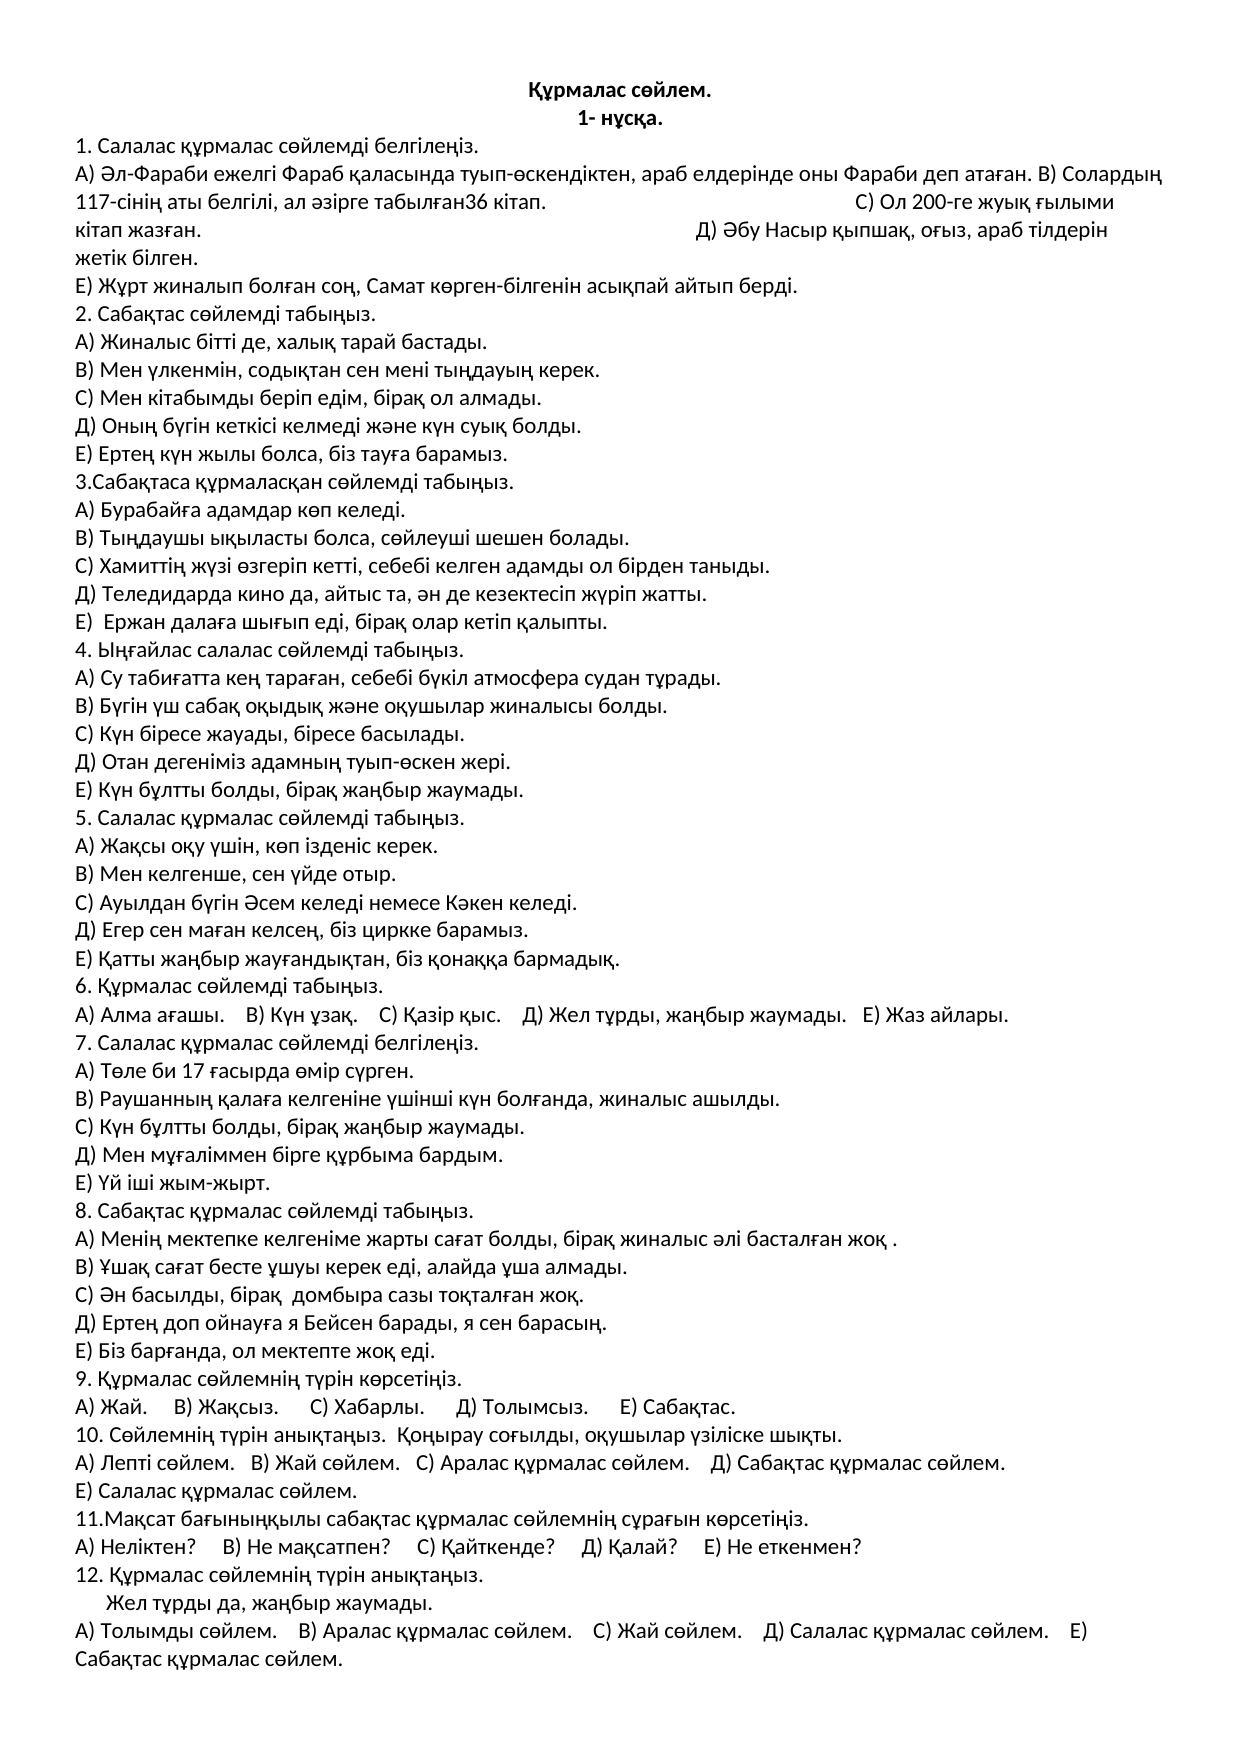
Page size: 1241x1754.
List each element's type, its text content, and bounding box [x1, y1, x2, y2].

text 5. Салалас құрмалас сөйлемді табыңыз. [75, 803, 1165, 832]
text Д) Теледидарда кино да, айтыс та, ән де кезектесіп жүріп жатты. [75, 579, 1165, 607]
text С) Күн бұлтты болды, бірақ жаңбыр жаумады. [75, 1112, 1165, 1140]
text 4. Ыңғайлас салалас сөйлемді табыңыз. [75, 635, 1165, 663]
text Е) Қатты жаңбыр жауғандықтан, біз қонаққа бармадық. [75, 944, 1165, 972]
text С) Мен кітабымды беріп едім, бірақ ол алмады. [75, 383, 1165, 411]
text 1. Салалас құрмалас сөйлемді белгілеңіз. [75, 131, 1165, 159]
text 10. Сөйлемнің түрін анықтаңыз. Қоңырау соғылды, оқушылар үзіліске шықты. [75, 1420, 1165, 1448]
text А) Су табиғатта кең тараған, себебі бүкіл атмосфера судан тұрады. [75, 663, 1165, 691]
text А) Менің мектепке келгеніме жарты сағат болды, бірақ жиналыс әлі басталған жоқ . [75, 1224, 1165, 1252]
text В) Мен келгенше, сен үйде отыр. [75, 859, 1165, 888]
text С) Күн біресе жауады, біресе басылады. [75, 719, 1165, 747]
text А) Жақсы оқу үшін, көп ізденіс керек. [75, 832, 1165, 859]
text В) Бүгін үш сабақ оқыдық және оқушылар жиналысы болды. [75, 691, 1165, 719]
text Е) Біз барғанда, ол мектепте жоқ еді. [75, 1336, 1165, 1364]
text В) Тыңдаушы ықыласты болса, сөйлеуші шешен болады. [75, 523, 1165, 551]
text А) Лепті сөйлем. В) Жай сөйлем. С) Аралас құрмалас сөйлем. Д) Сабақтас құрмалас сөйлем. [75, 1448, 1165, 1476]
text А) Неліктен? В) Не мақсатпен? С) Қайткенде? Д) Қалай? Е) Не еткенмен? [75, 1532, 1165, 1560]
text Е) Жұрт жиналып болған соң, Самат көрген-білгенін асықпай айтып берді. [75, 271, 1165, 299]
text Е) Ержан далаға шығып еді, бірақ олар кетіп қалыпты. [75, 607, 1165, 635]
text 1- нұсқа. [75, 103, 1165, 131]
text 9. Құрмалас сөйлемнің түрін көрсетіңіз. [75, 1364, 1165, 1392]
text Құрмалас сөйлем. [75, 75, 1165, 103]
text Д) Егер сен маған келсең, біз циркке барамыз. [75, 916, 1165, 944]
text Д) Ертең доп ойнауға я Бейсен барады, я сен барасың. [75, 1308, 1165, 1336]
text А) Жай. В) Жақсыз. С) Хабарлы. Д) Толымсыз. Е) Сабақтас. [75, 1392, 1165, 1420]
text А) Әл-Фараби ежелгі Фараб қаласында туып-өскендіктен, араб елдерінде оны Фараби деп атаған. В) Солардың 117-сінің аты белгілі, ал әзірге табылған36 кітап. С) Ол 200-ге жуық ғылыми кітап жазған. Д) Әбу Насыр қыпшақ, оғыз, араб тілдерін жетік білген. [75, 159, 1165, 271]
text А) Төле би 17 ғасырда өмір сүрген. [75, 1056, 1165, 1084]
text Д) Оның бүгін кеткісі келмеді және күн суық болды. [75, 411, 1165, 439]
text Е) Үй іші жым-жырт. [75, 1168, 1165, 1196]
text 2. Сабақтас сөйлемді табыңыз. [75, 299, 1165, 327]
text Д) Отан дегеніміз адамның туып-өскен жері. [75, 747, 1165, 776]
text А) Алма ағашы. В) Күн ұзақ. С) Қазір қыс. Д) Жел тұрды, жаңбыр жаумады. Е) Жаз айлары. [75, 1000, 1165, 1028]
text 12. Құрмалас сөйлемнің түрін анықтаңыз. [75, 1560, 1165, 1588]
text В) Ұшақ сағат бесте ұшуы керек еді, алайда ұша алмады. [75, 1252, 1165, 1280]
text Д) Мен мұғаліммен бірге құрбыма бардым. [75, 1140, 1165, 1168]
text В) Раушанның қалаға келгеніне үшінші күн болғанда, жиналыс ашылды. [75, 1084, 1165, 1112]
text Жел тұрды да, жаңбыр жаумады. [75, 1588, 1165, 1616]
text Е) Ертең күн жылы болса, біз тауға барамыз. [75, 439, 1165, 467]
text 6. Құрмалас сөйлемді табыңыз. [75, 972, 1165, 1000]
text 11.Мақсат бағыныңқылы сабақтас құрмалас сөйлемнің сұрағын көрсетіңіз. [75, 1504, 1165, 1532]
text Е) Салалас құрмалас сөйлем. [75, 1476, 1165, 1504]
text 8. Сабақтас құрмалас сөйлемді табыңыз. [75, 1196, 1165, 1224]
text 7. Салалас құрмалас сөйлемді белгілеңіз. [75, 1028, 1165, 1056]
text С) Ауылдан бүгін Әсем келеді немесе Кәкен келеді. [75, 888, 1165, 916]
text А) Жиналыс бітті де, халық тарай бастады. [75, 327, 1165, 355]
text Е) Күн бұлтты болды, бірақ жаңбыр жаумады. [75, 776, 1165, 803]
text А) Толымды сөйлем. В) Аралас құрмалас сөйлем. С) Жай сөйлем. Д) Салалас құрмалас сөйлем. Е) Сабақтас құрмалас сөйлем. [75, 1616, 1165, 1672]
text 3.Сабақтаса құрмаласқан сөйлемді табыңыз. [75, 467, 1165, 495]
text А) Бурабайға адамдар көп келеді. [75, 495, 1165, 523]
text В) Мен үлкенмін, содықтан сен мені тыңдауың керек. [75, 355, 1165, 383]
text С) Хамиттің жүзі өзгеріп кетті, себебі келген адамды ол бірден таныды. [75, 551, 1165, 579]
text С) Ән басылды, бірақ домбыра сазы тоқталған жоқ. [75, 1280, 1165, 1308]
